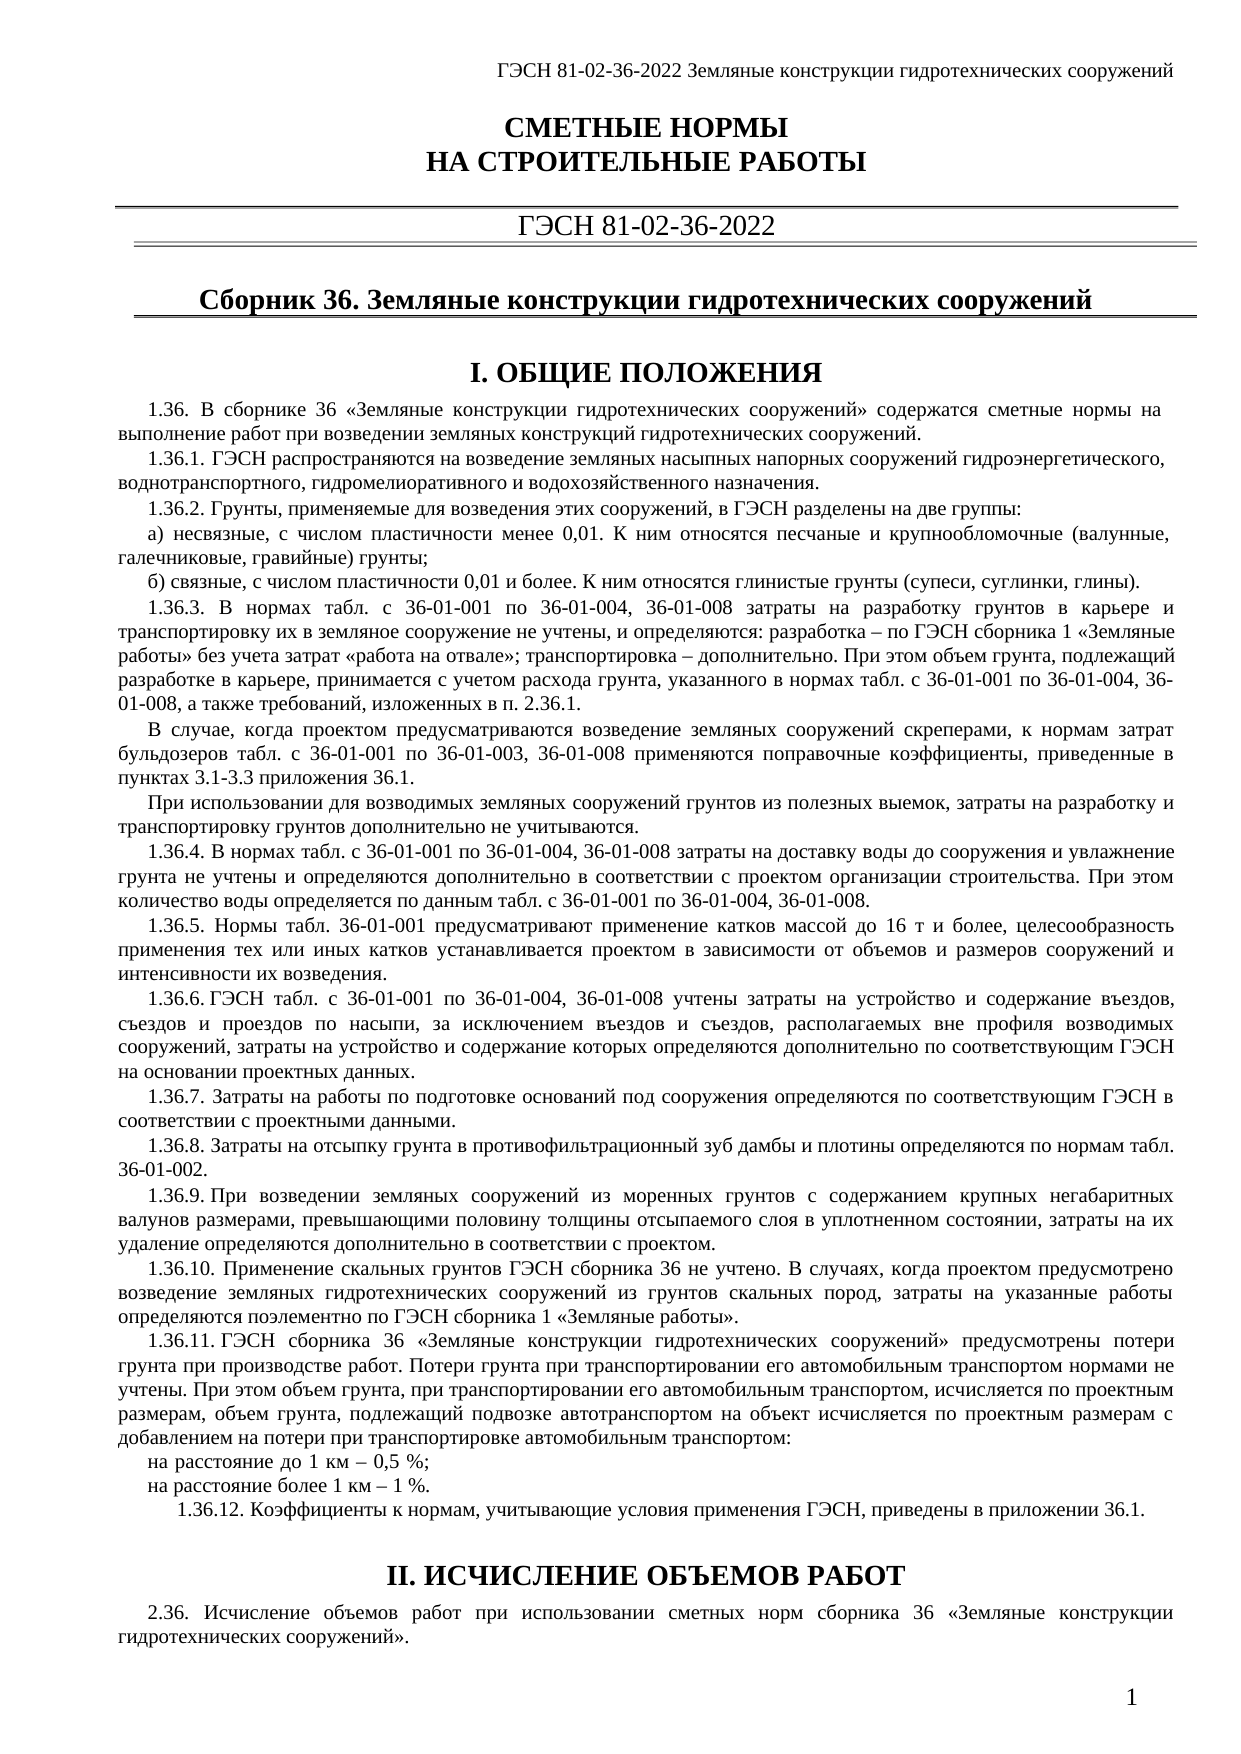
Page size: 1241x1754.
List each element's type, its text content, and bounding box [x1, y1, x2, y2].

text НА СТРОИТЕЛЬНЫЕ РАБОТЫ [259, 144, 1034, 177]
list В нормах табл. с 36-01-001 по 36-01-004, 36-01-008 затраты на доставку воды до сооружения и увлажнение грунта не учтены и определяются дополнительно в соответствии с проектом организации строительства. При этом количество воды определяется по данным табл. с 36-01-001 по 36-01-004, 36-01-008. [118, 839, 1175, 912]
text В случае, когда проектом предусматриваются возведение земляных сооружений скреперами, к нормам затрат бульдозеров табл. с 36-01-001 по 36-01-003, 36-01-008 применяются поправочные коэффициенты, приведенные в пунктах 3.1-3.3 приложения 36.1. [118, 716, 1175, 789]
list Грунты, применяемые для возведения этих сооружений, в ГЭСН разделены на две группы: [147, 496, 1190, 519]
list ГЭСН табл. с 36-01-001 по 36-01-004, 36-01-008 учтены затраты на устройство и содержание въездов, съездов и проездов по насыпи, за исключением въездов и съездов, располагаемых вне профиля возводимых сооружений, затраты на устройство и содержание которых определяются дополнительно по соответствующим ГЭСН на основании проектных данных. [118, 986, 1175, 1083]
list Затраты на отсыпку грунта в противофильтрационный зуб дамбы и плотины определяются по нормам табл. 36-01-002. [118, 1133, 1174, 1181]
subtitle СМЕТНЫЕ НОРМЫ [258, 110, 1034, 143]
list ГЭСН распространяются на возведение земляных насыпных напорных сооружений гидроэнергетического, воднотранспортного, гидромелиоративного и водохозяйственного назначения. [118, 446, 1174, 494]
list Коэффициенты к нормам, учитывающие условия применения ГЭСН, приведены в приложении 36.1. [177, 1497, 1190, 1521]
list ОБЩИЕ ПОЛОЖЕНИЯ [469, 355, 1190, 389]
list Нормы табл. 36-01-001 предусматривают применение катков массой до 16 т и более, целесообразность применения тех или иных катков устанавливается проектом в зависимости от объемов и размеров сооружений и интенсивности их возведения. [118, 913, 1175, 985]
list ГЭСН сборника 36 «Земляные конструкции гидротехнических сооружений» предусмотрены потери грунта при производстве работ. Потери грунта при транспортировании его автомобильным транспортом нормами не учтены. При этом объем грунта, при транспортировании его автомобильным транспортом, исчисляется по проектным размерам, объем грунта, подлежащий подвозке автотранспортом на объект исчисляется по проектным размерам с добавлением на потери при транспортировке автомобильным транспортом: [118, 1328, 1175, 1449]
text на расстояние до 1 км – 0,5 %; на расстояние более 1 км – 1 %. [147, 1449, 430, 1497]
text ГЭСН 81-02-36-2022 [259, 203, 1034, 242]
text а) несвязные, с числом пластичности менее 0,01. К ним относятся песчаные и крупнообломочные (валунные, галечниковые, гравийные) грунты; [118, 521, 1190, 569]
subtitle ИСЧИСЛЕНИЕ ОБЪЕМОВ РАБОТ [386, 1558, 1190, 1592]
list При возведении земляных сооружений из моренных грунтов с содержанием крупных негабаритных валунов размерами, превышающими половину толщины отсыпаемого слоя в уплотненном состоянии, затраты на их удаление определяются дополнительно в соответствии с проектом. [118, 1183, 1174, 1255]
list В нормах табл. с 36-01-001 по 36-01-004, 36-01-008 затраты на разработку грунтов в карьере и транспортировку их в земляное сооружение не учтены, и определяются: разработка – по ГЭСН сборника 1 «Земляные работы» без учета затрат «работа на отвале»; транспортировка – дополнительно. При этом объем грунта, подлежащий разработке в карьере, принимается с учетом расхода грунта, указанного в нормах табл. с 36-01-001 по 36-01-004, 36- 01-008, а также требований, изложенных в п. 2.36.1. [118, 595, 1176, 715]
text б) связные, с числом пластичности 0,01 и более. К ним относятся глинистые грунты (супеси, суглинки, глины). [147, 569, 1190, 593]
list Применение скальных грунтов ГЭСН сборника 36 не учтено. В случаях, когда проектом предусмотрено возведение земляных гидротехнических сооружений из грунтов скальных пород, затраты на указанные работы определяются поэлементно по ГЭСН сборника 1 «Земляные работы». [118, 1256, 1174, 1328]
text При использовании для возводимых земляных сооружений грунтов из полезных выемок, затраты на разработку и транспортировку грунтов дополнительно не учитываются. [118, 790, 1174, 838]
list Затраты на работы по подготовке оснований под сооружения определяются по соответствующим ГЭСН в соответствии с проектными данными. [118, 1084, 1174, 1132]
subtitle Сборник 36. Земляные конструкции гидротехнических сооружений [199, 282, 1190, 316]
list Исчисление объемов работ при использовании сметных норм сборника 36 «Земляные конструкции гидротехнических сооружений». [118, 1600, 1175, 1648]
list В сборнике 36 «Земляные конструкции гидротехнических сооружений» содержатся сметные нормы на выполнение работ при возведении земляных конструкций гидротехнических сооружений. [118, 397, 1175, 445]
